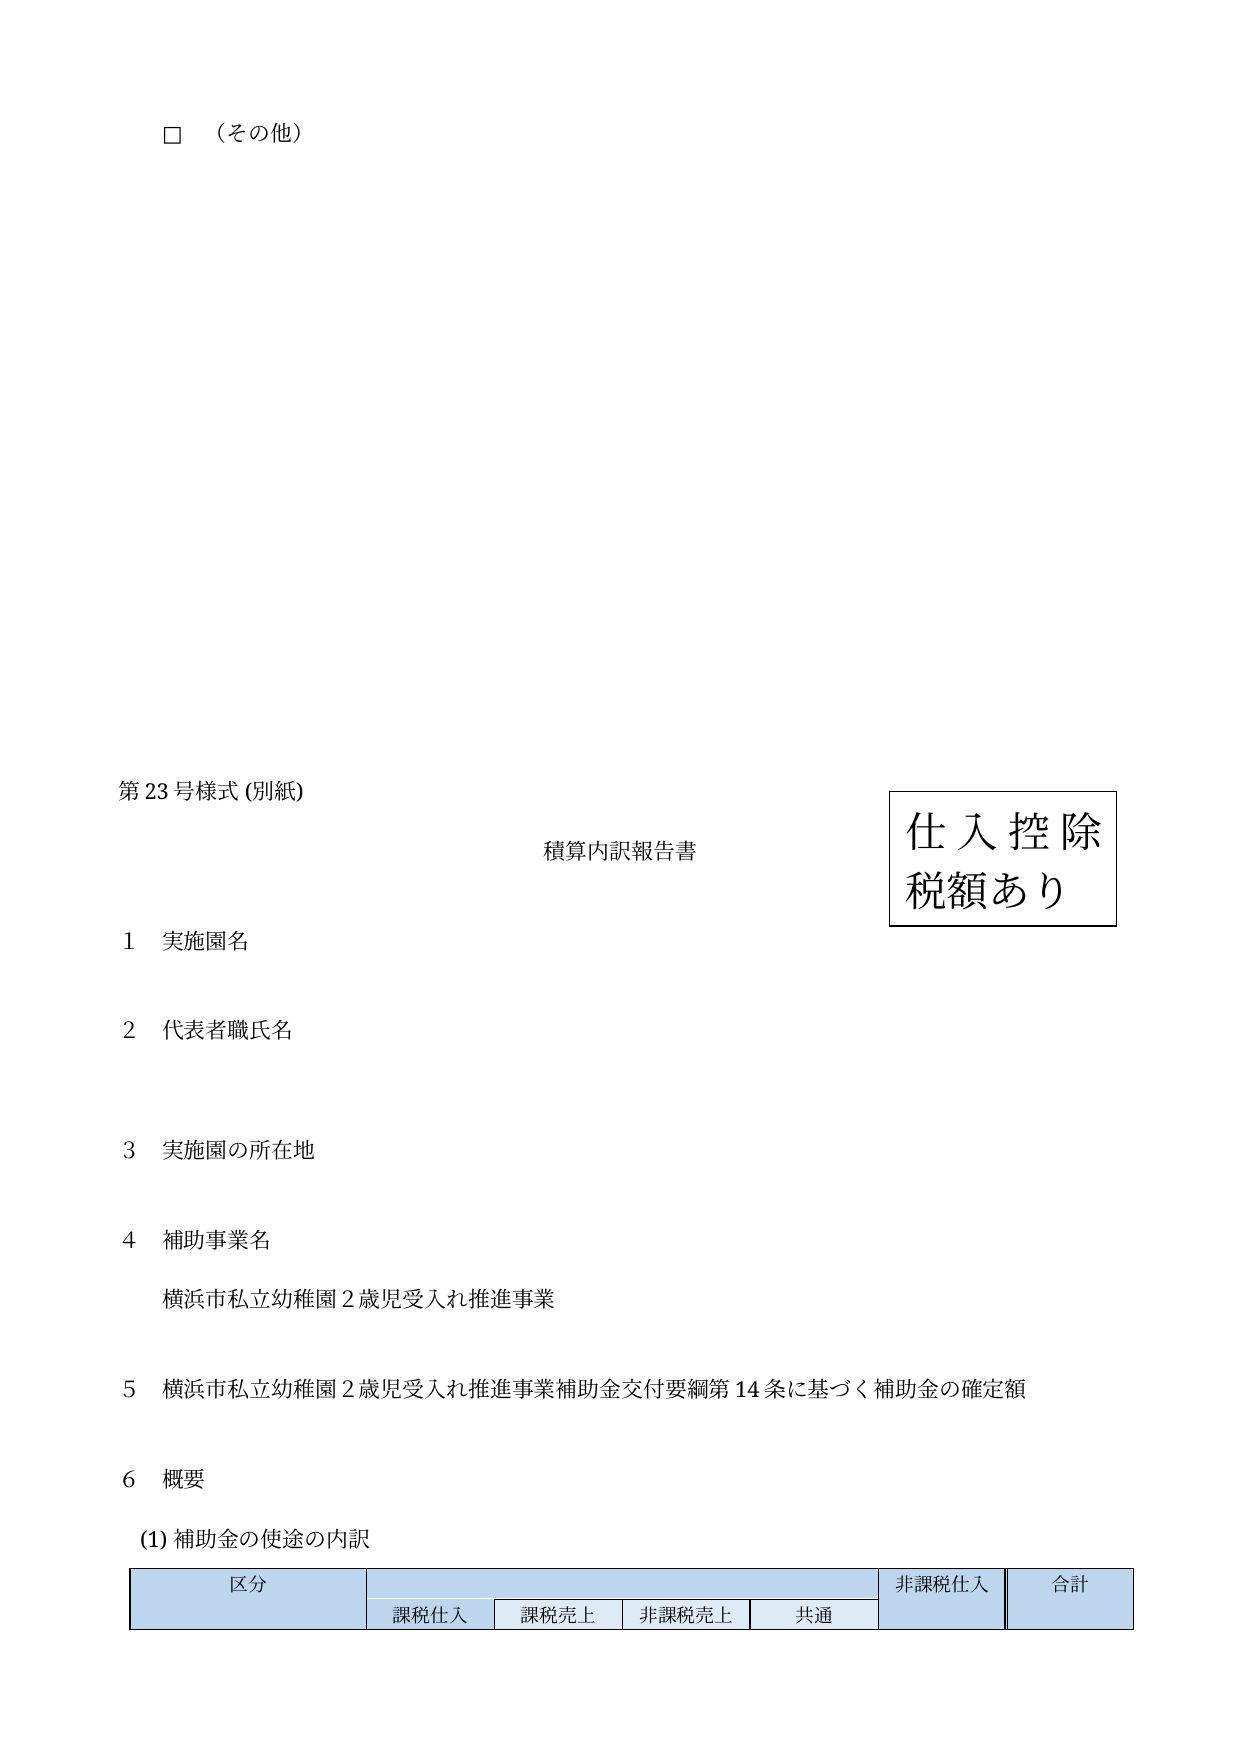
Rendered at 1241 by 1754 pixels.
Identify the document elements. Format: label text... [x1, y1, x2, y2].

table_cell 課税仕入 [367, 1599, 494, 1629]
table_cell 課税売上 対応分 [495, 1600, 622, 1629]
text ２ 代表者職氏名 [118, 999, 1122, 1059]
text ５ 横浜市私立幼稚園２歳児受入れ推進事業補助金交付要綱第14条に基づく補助金の確定額 [118, 1358, 1122, 1418]
table_header 区分 [131, 1569, 366, 1629]
text □ （その他） [162, 103, 1122, 162]
table_header 非課税仕入 [879, 1569, 1004, 1629]
table_cell 共通 対応分 [751, 1600, 878, 1629]
text ６ 概要 [118, 1448, 1122, 1508]
text ４ 補助事業名 [118, 1209, 1122, 1268]
table_header [367, 1569, 878, 1598]
text (1) 補助金の使途の内訳 [118, 1508, 1122, 1567]
text 第23号様式 (別紙) [118, 760, 1122, 820]
text １ 実施園名 [118, 910, 1122, 969]
text 横浜市私立幼稚園２歳児受入れ推進事業 [118, 1268, 1122, 1328]
table_header 合計 [1008, 1569, 1133, 1629]
table_cell 非課税売上 対応分 [623, 1600, 749, 1629]
text 積算内訳報告書 [118, 820, 889, 880]
text ３ 実施園の所在地 [118, 1119, 1122, 1179]
